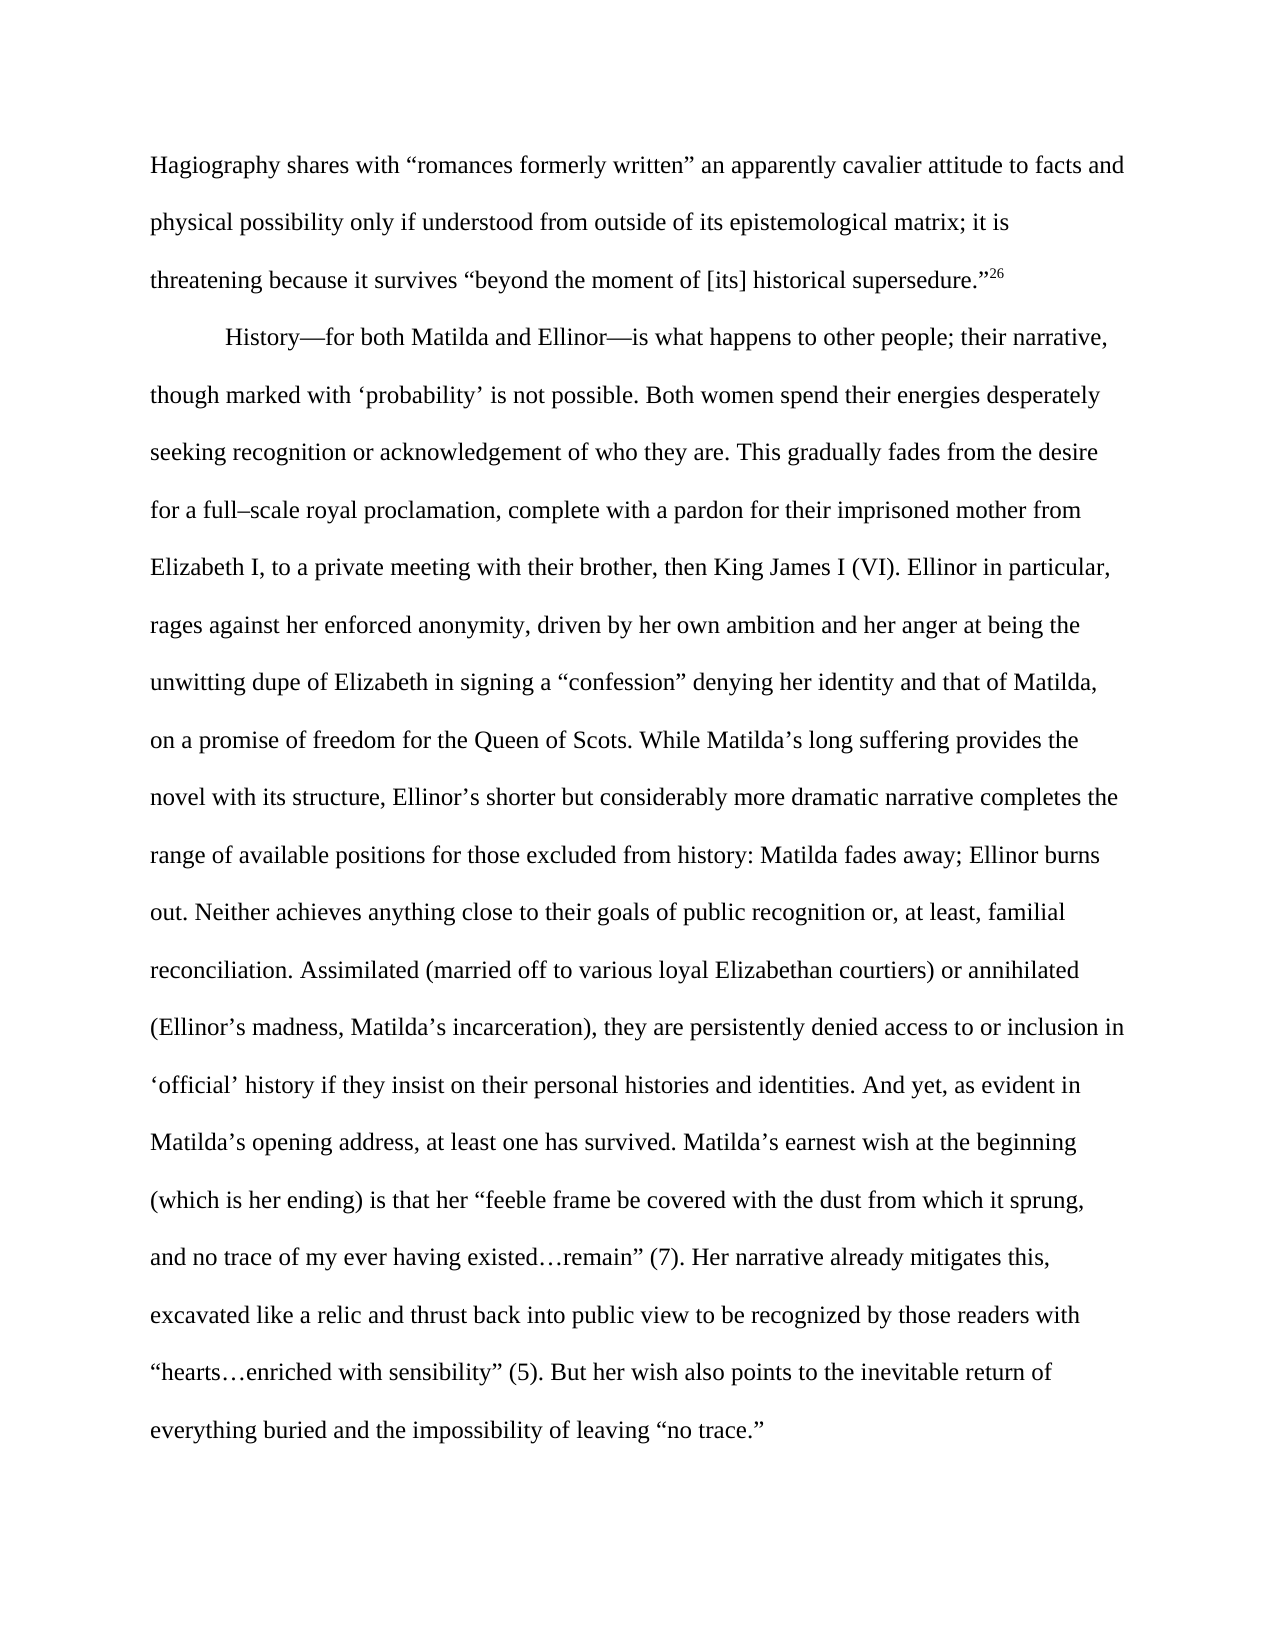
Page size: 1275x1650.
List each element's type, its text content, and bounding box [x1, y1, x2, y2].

text History—for both Matilda and Ellinor—is what happens to other people; their narrative, though marked with ‘probability’ is not possible. Both women spend their energies desperately seeking recognition or acknowledgement of who they are. This gradually fades from the desire for a full–scale royal proclamation, complete with a pardon for their imprisoned mother from Elizabeth I, to a private meeting with their brother, then King James I (VI). Ellinor in particular, rages against her enforced anonymity, driven by her own ambition and her anger at being the unwitting dupe of Elizabeth in signing a “confession” denying her identity and that of Matilda, on a promise of freedom for the Queen of Scots. While Matilda’s long suffering provides the novel with its structure, Ellinor’s shorter but considerably more dramatic narrative completes the range of available positions for those excluded from history: Matilda fades away; Ellinor burns out. Neither achieves anything close to their goals of public recognition or, at least, familial reconciliation. Assimilated (married off to various loyal Elizabethan courtiers) or annihilated (Ellinor’s madness, Matilda’s incarceration), they are persistently denied access to or inclusion in ‘official’ history if they insist on their personal histories and identities. And yet, as evident in Matilda’s opening address, at least one has survived. Matilda’s earnest wish at the beginning (which is her ending) is that her “feeble frame be covered with the dust from which it sprung, and no trace of my ever having existed…remain” (7). Her narrative already mitigates this, excavated like a relic and thrust back into public view to be recognized by those readers with “hearts…enriched with sensibility” (5). But her wish also points to the inevitable return of everything buried and the impossibility of leaving “no trace.” [150, 322, 1125, 1444]
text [150, 150, 1125, 294]
